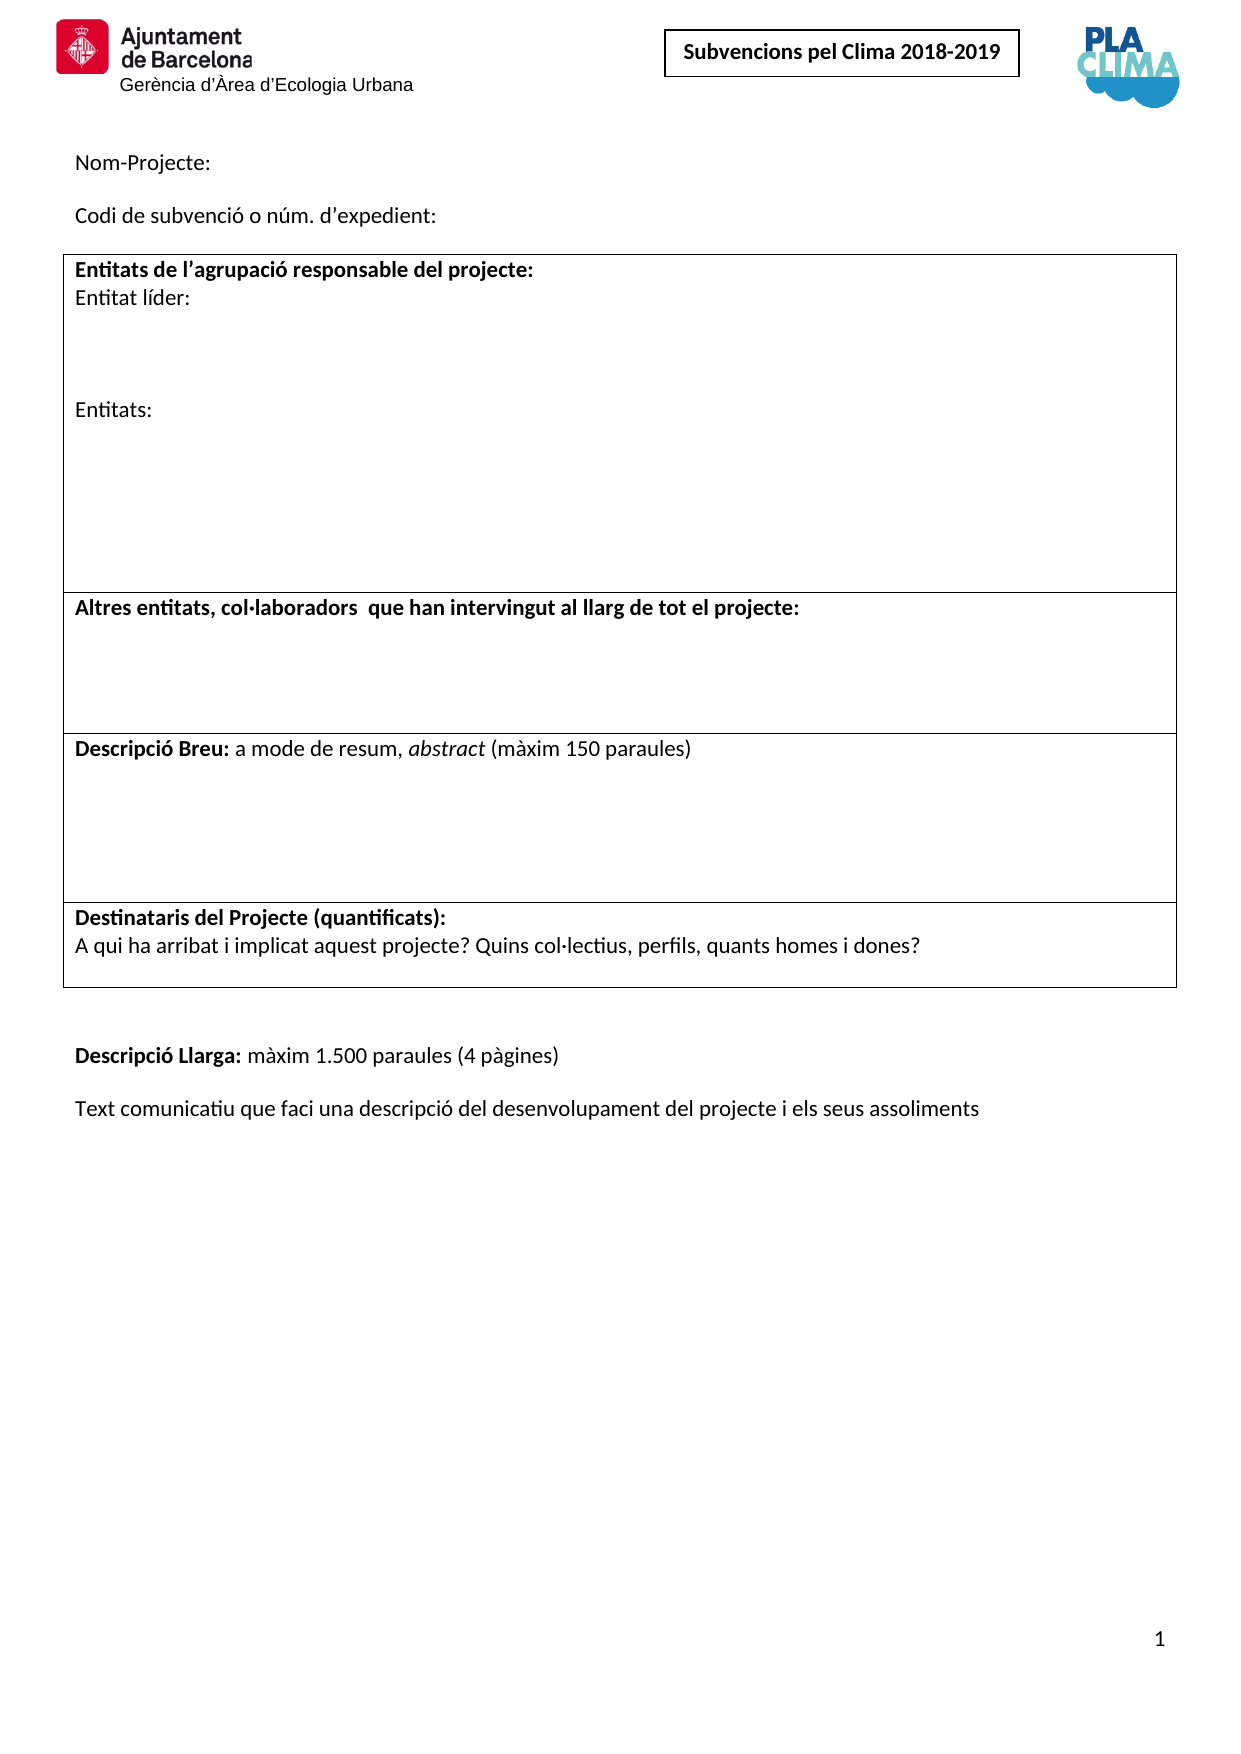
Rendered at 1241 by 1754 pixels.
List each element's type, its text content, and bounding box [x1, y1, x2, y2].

text Text comunicatiu que faci una descripció del desenvolupament del projecte i els seus assoliments [75, 1094, 1165, 1122]
text Codi de subvenció o núm. d’expedient: [75, 201, 1165, 229]
table_cell Descripció Breu: a mode de resum, abstract (màxim 150 paraules) [64, 734, 1176, 902]
table_cell Destinataris del Projecte (quantificats): A qui ha arribat i implicat aquest projecte? Quins col·lectius, perfils, quants homes i dones? [64, 903, 1176, 987]
table_header Entitats de l’agrupació responsable del projecte: Entitat líder: Entitats: [64, 255, 1176, 592]
text Nom-Projecte: [75, 148, 1165, 176]
table_cell Altres entitats, col·laboradors que han intervingut al llarg de tot el projecte: [64, 593, 1176, 733]
picture [1075, 18, 1191, 116]
picture [54, 19, 252, 73]
text Descripció Llarga: màxim 1.500 paraules (4 pàgines) [75, 1041, 1165, 1069]
